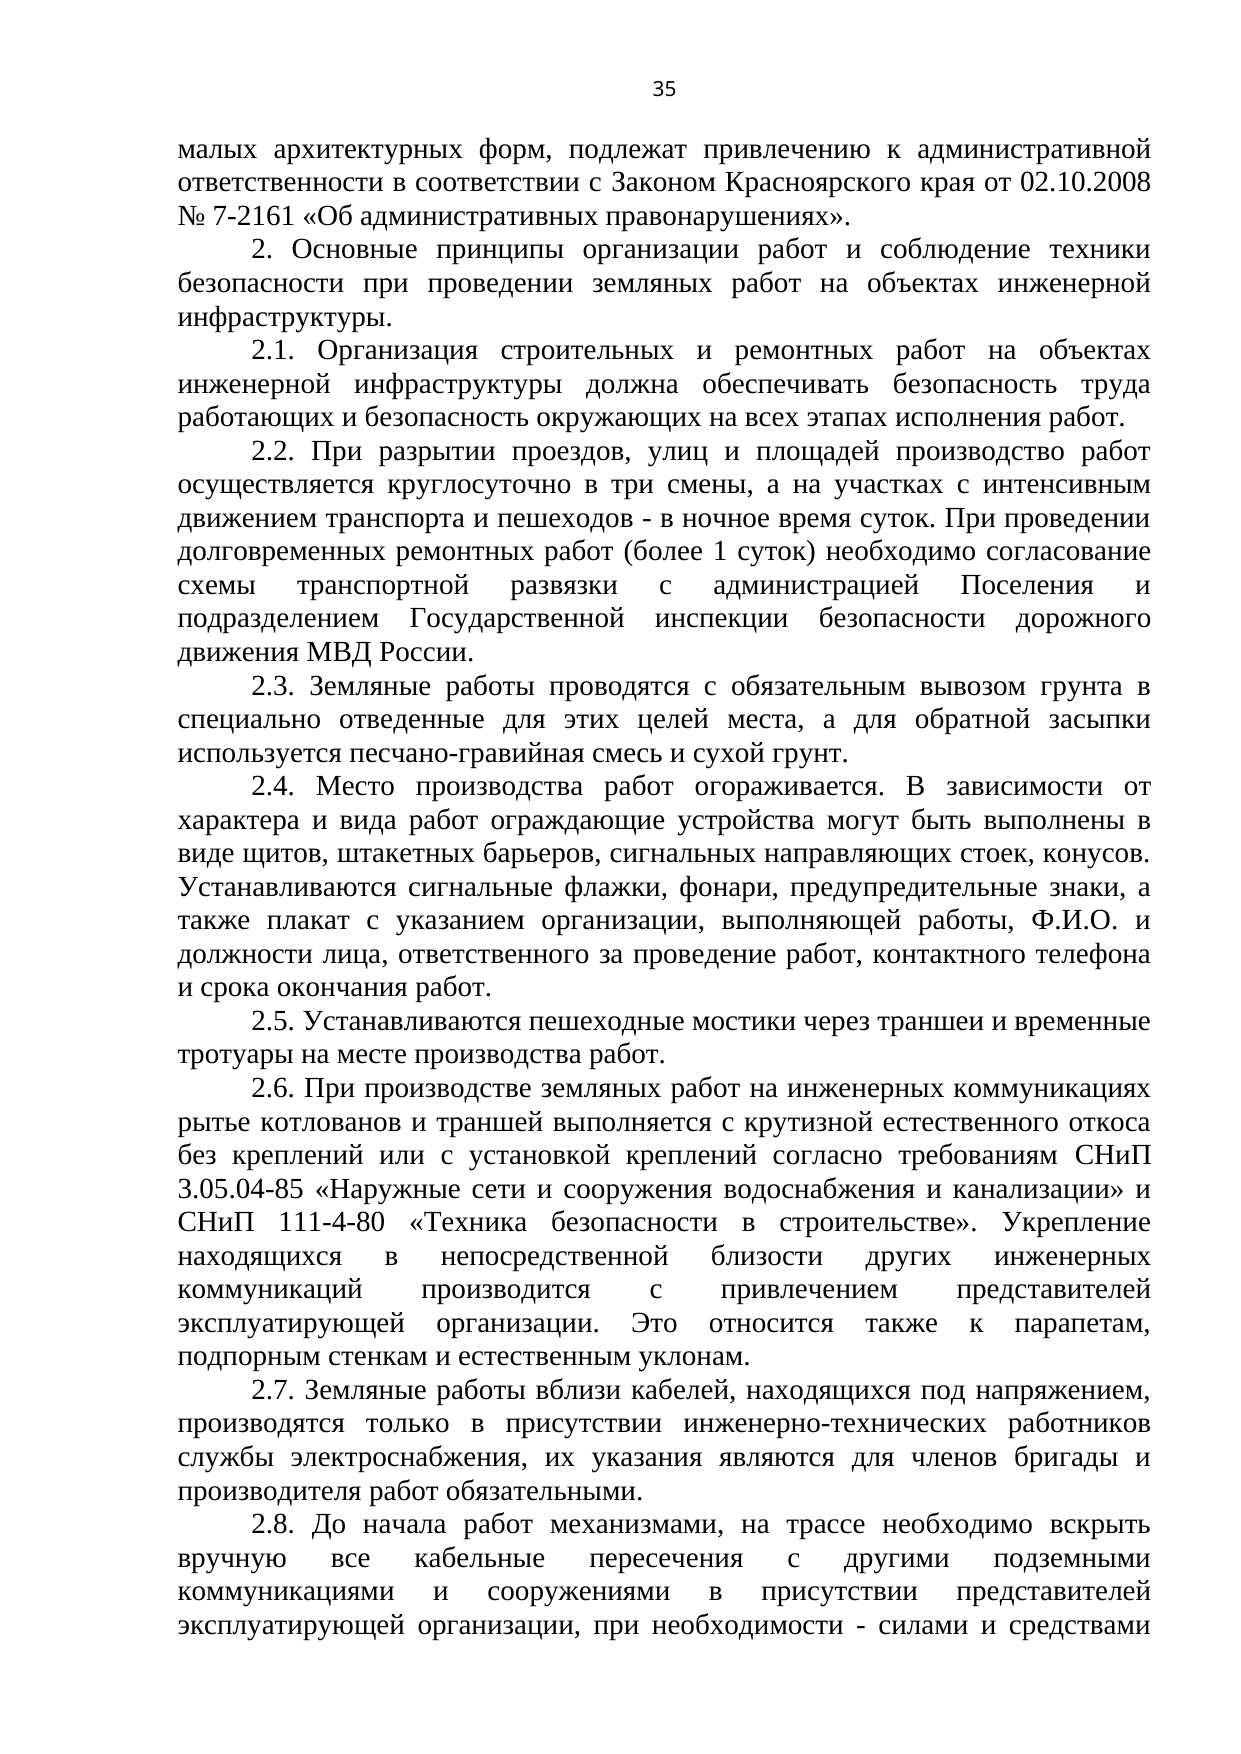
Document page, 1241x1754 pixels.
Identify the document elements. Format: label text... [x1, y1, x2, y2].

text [177, 131, 1152, 232]
text 2.2. При разрытии проездов, улиц и площадей производство работ осуществляется круглосуточно в три смены, а на участках с интенсивным движением транспорта и пешеходов - в ночное время суток. При проведении долговременных ремонтных работ (более 1 суток) необходимо согласование схемы транспортной развязки с администрацией Поселения и подразделением Государственной инспекции безопасности дорожного движения МВД России. [177, 433, 1152, 668]
text 2.3. Земляные работы проводятся с обязательным вывозом грунта в специально отведенные для этих целей места, а для обратной засыпки используется песчано-гравийная смесь и сухой грунт. [177, 668, 1152, 768]
text 2.4. Место производства работ огораживается. В зависимости от характера и вида работ ограждающие устройства могут быть выполнены в виде щитов, штакетных барьеров, сигнальных направляющих стоек, конусов. Устанавливаются сигнальные флажки, фонари, предупредительные знаки, а также плакат с указанием организации, выполняющей работы, Ф.И.О. и должности лица, ответственного за проведение работ, контактного телефона и срока окончания работ. [177, 768, 1152, 1003]
text 2.6. При производстве земляных работ на инженерных коммуникациях рытье котлованов и траншей выполняется с крутизной естественного откоса без креплений или с установкой креплений согласно требованиям СНиП 3.05.04-85 «Наружные сети и сооружения водоснабжения и канализации» и СНиП 111-4-80 «Техника безопасности в строительстве». Укрепление находящихся в непосредственной близости других инженерных коммуникаций производится с привлечением представителей эксплуатирующей организации. Это относится также к парапетам, подпорным стенкам и естественным уклонам. [177, 1070, 1152, 1372]
text 2.7. Земляные работы вблизи кабелей, находящихся под напряжением, производятся только в присутствии инженерно-технических работников службы электроснабжения, их указания являются для членов бригады и производителя работ обязательными. [177, 1372, 1152, 1506]
text 2.5. Устанавливаются пешеходные мостики через траншеи и временные тротуары на месте производства работ. [177, 1003, 1152, 1070]
text 2. Основные принципы организации работ и соблюдение техники безопасности при проведении земляных работ на объектах инженерной инфраструктуры. [177, 232, 1152, 332]
text 2.1. Организация строительных и ремонтных работ на объектах инженерной инфраструктуры должна обеспечивать безопасность труда работающих и безопасность окружающих на всех этапах исполнения работ. [177, 332, 1152, 433]
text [177, 1506, 1152, 1640]
